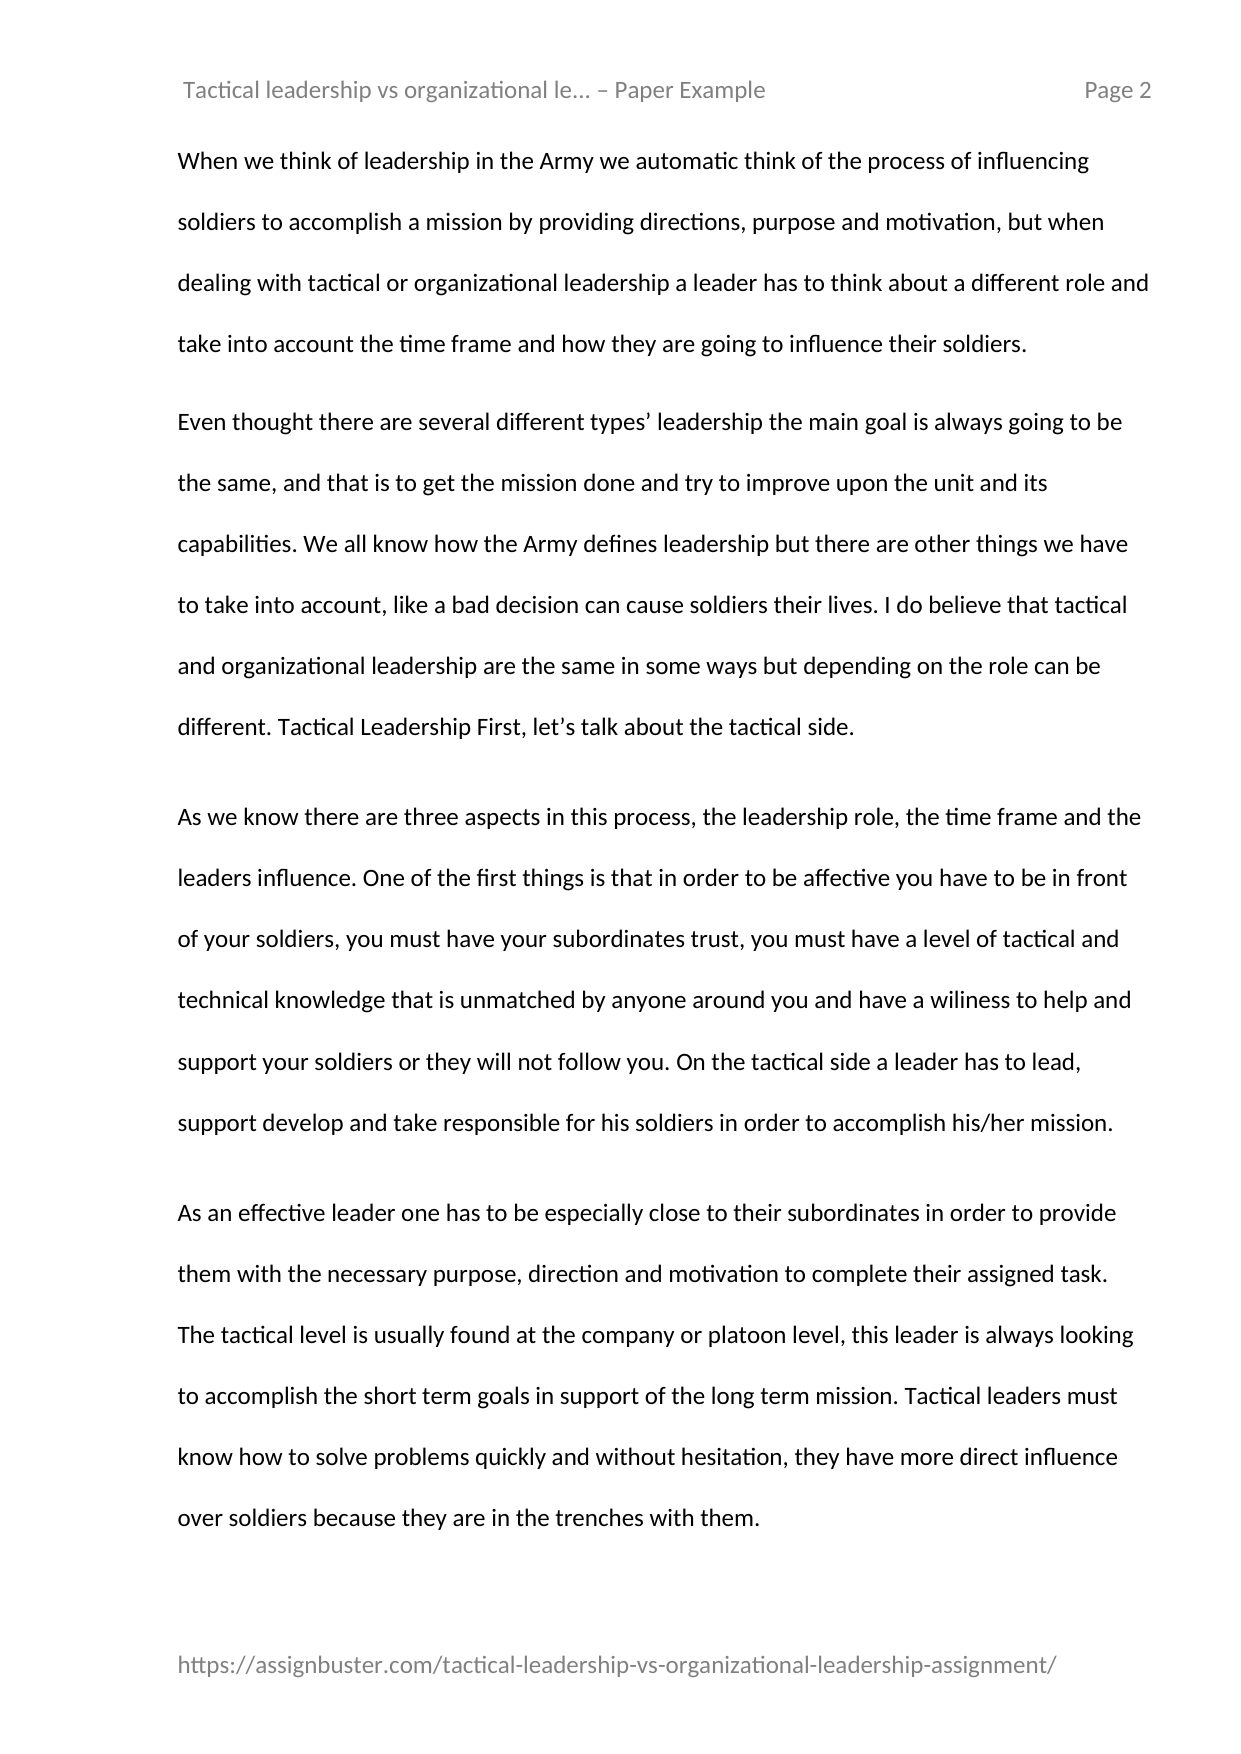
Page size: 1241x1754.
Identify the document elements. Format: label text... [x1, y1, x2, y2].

text Even thought there are several different types’ leadership the main goal is always going to be the same, and that is to get the mission done and try to improve upon the unit and its capabilities. We all know how the Army defines leadership but there are other things we have to take into account, like a bad decision can cause soldiers their lives. I do believe that tactical and organizational leadership are the same in some ways but depending on the role can be different. Tactical Leadership First, let’s talk about the tactical side. [177, 406, 1152, 742]
text When we think of leadership in the Army we automatic think of the process of influencing soldiers to accomplish a mission by providing directions, purpose and motivation, but when dealing with tactical or organizational leadership a leader has to think about a different role and take into account the time frame and how they are going to influence their soldiers. [177, 145, 1152, 359]
text As an effective leader one has to be especially close to their subordinates in order to provide them with the necessary purpose, direction and motivation to complete their assigned task. The tactical level is usually found at the company or platoon level, this leader is always looking to accomplish the short term goals in support of the long term mission. Tactical leaders must know how to solve problems quickly and without hesitation, they have more direct influence over soldiers because they are in the trenches with them. [177, 1197, 1152, 1533]
text As we know there are three aspects in this process, the leadership role, the time frame and the leaders influence. One of the first things is that in order to be affective you have to be in front of your soldiers, you must have your subordinates trust, you must have a level of tactical and technical knowledge that is unmatched by anyone around you and have a wiliness to help and support your soldiers or they will not follow you. On the tactical side a leader has to lead, support develop and take responsible for his soldiers in order to accomplish his/her mission. [177, 802, 1152, 1137]
